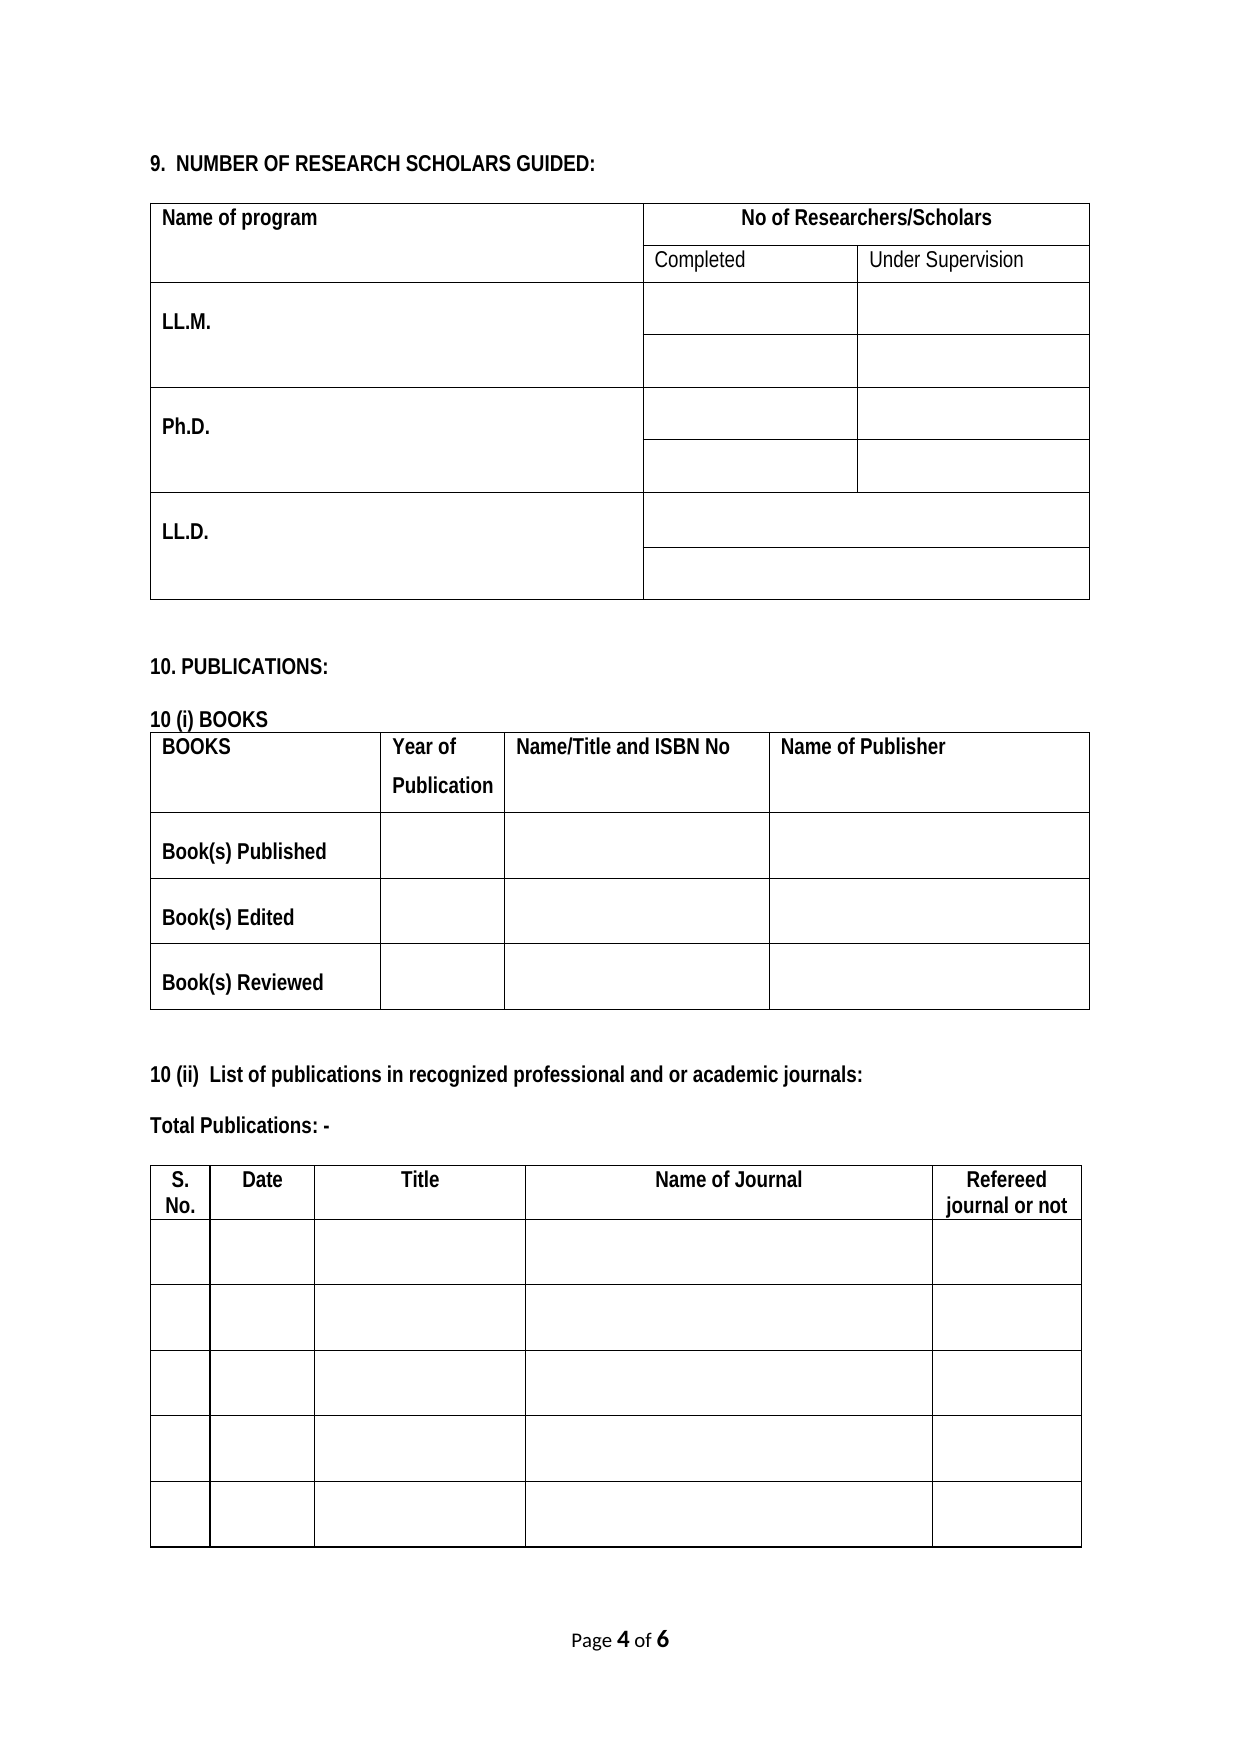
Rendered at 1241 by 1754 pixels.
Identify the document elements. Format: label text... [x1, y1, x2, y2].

table_cell Book(s) Reviewed [151, 944, 380, 1008]
table_cell [770, 813, 1089, 877]
table_header Title [315, 1166, 525, 1219]
table_header Name of Journal [526, 1166, 932, 1219]
text 10 (i) BOOKS [150, 706, 1090, 732]
table_cell [315, 1482, 525, 1546]
table_cell [933, 1482, 1081, 1546]
table_header Refereed journal or not [933, 1166, 1081, 1219]
table_cell [381, 944, 504, 1008]
table_header Name of Publisher [770, 733, 1089, 812]
table_header BOOKS [151, 733, 380, 812]
table_cell [644, 283, 857, 334]
table_cell [315, 1220, 525, 1284]
table_cell [315, 1416, 525, 1481]
table_cell [526, 1482, 932, 1546]
table_cell [526, 1220, 932, 1284]
table_cell [526, 1285, 932, 1350]
table_cell [505, 944, 769, 1008]
table_cell LL.D. [151, 493, 643, 599]
table_cell [933, 1285, 1081, 1350]
table_cell [505, 813, 769, 877]
table_cell Completed [644, 246, 857, 282]
table_cell [151, 1351, 209, 1415]
table_header No of Researchers/Scholars [644, 204, 1089, 245]
table_cell [381, 813, 504, 877]
table_cell Under Supervision [858, 246, 1089, 282]
table_cell [151, 1285, 209, 1350]
table_cell Ph.D. [151, 388, 643, 492]
table_cell [211, 1285, 314, 1350]
table_header Name/Title and ISBN No [505, 733, 769, 812]
table_cell [151, 1482, 209, 1546]
table_cell LL.M. [151, 283, 643, 387]
table_cell Book(s) Edited [151, 879, 380, 943]
table_cell [644, 548, 1089, 599]
table_cell [933, 1220, 1081, 1284]
table_cell Book(s) Published [151, 813, 380, 877]
table_cell [151, 1220, 209, 1284]
table_cell [644, 335, 857, 387]
table_cell [770, 944, 1089, 1008]
table_cell [770, 879, 1089, 943]
text 10 (ii) List of publications in recognized professional and or academic journals: [150, 1061, 1090, 1087]
text 10. PUBLICATIONS: [150, 653, 1090, 679]
table_cell [858, 388, 1089, 439]
table_cell [211, 1220, 314, 1284]
table_cell [211, 1416, 314, 1481]
table_cell [858, 440, 1089, 492]
table_cell [315, 1285, 525, 1350]
table_cell [526, 1351, 932, 1415]
table_cell [644, 388, 857, 439]
table_cell [644, 493, 1089, 547]
table_cell [315, 1351, 525, 1415]
table_cell [381, 879, 504, 943]
table_header Year of Publication [381, 733, 504, 812]
table_header S. No. [151, 1166, 209, 1219]
table_cell [505, 879, 769, 943]
table_cell [858, 335, 1089, 387]
table_cell [526, 1416, 932, 1481]
table_cell [933, 1351, 1081, 1415]
text 9. NUMBER of Research Scholars guided: [150, 150, 1090, 176]
table_header Name of program [151, 204, 643, 282]
table_cell [933, 1416, 1081, 1481]
table_cell [644, 440, 857, 492]
table_cell [211, 1482, 314, 1546]
text Total Publications: - [150, 1112, 1090, 1139]
table_cell [211, 1351, 314, 1415]
table_cell [151, 1416, 209, 1481]
table_cell [858, 283, 1089, 334]
table_header Date [211, 1166, 314, 1219]
